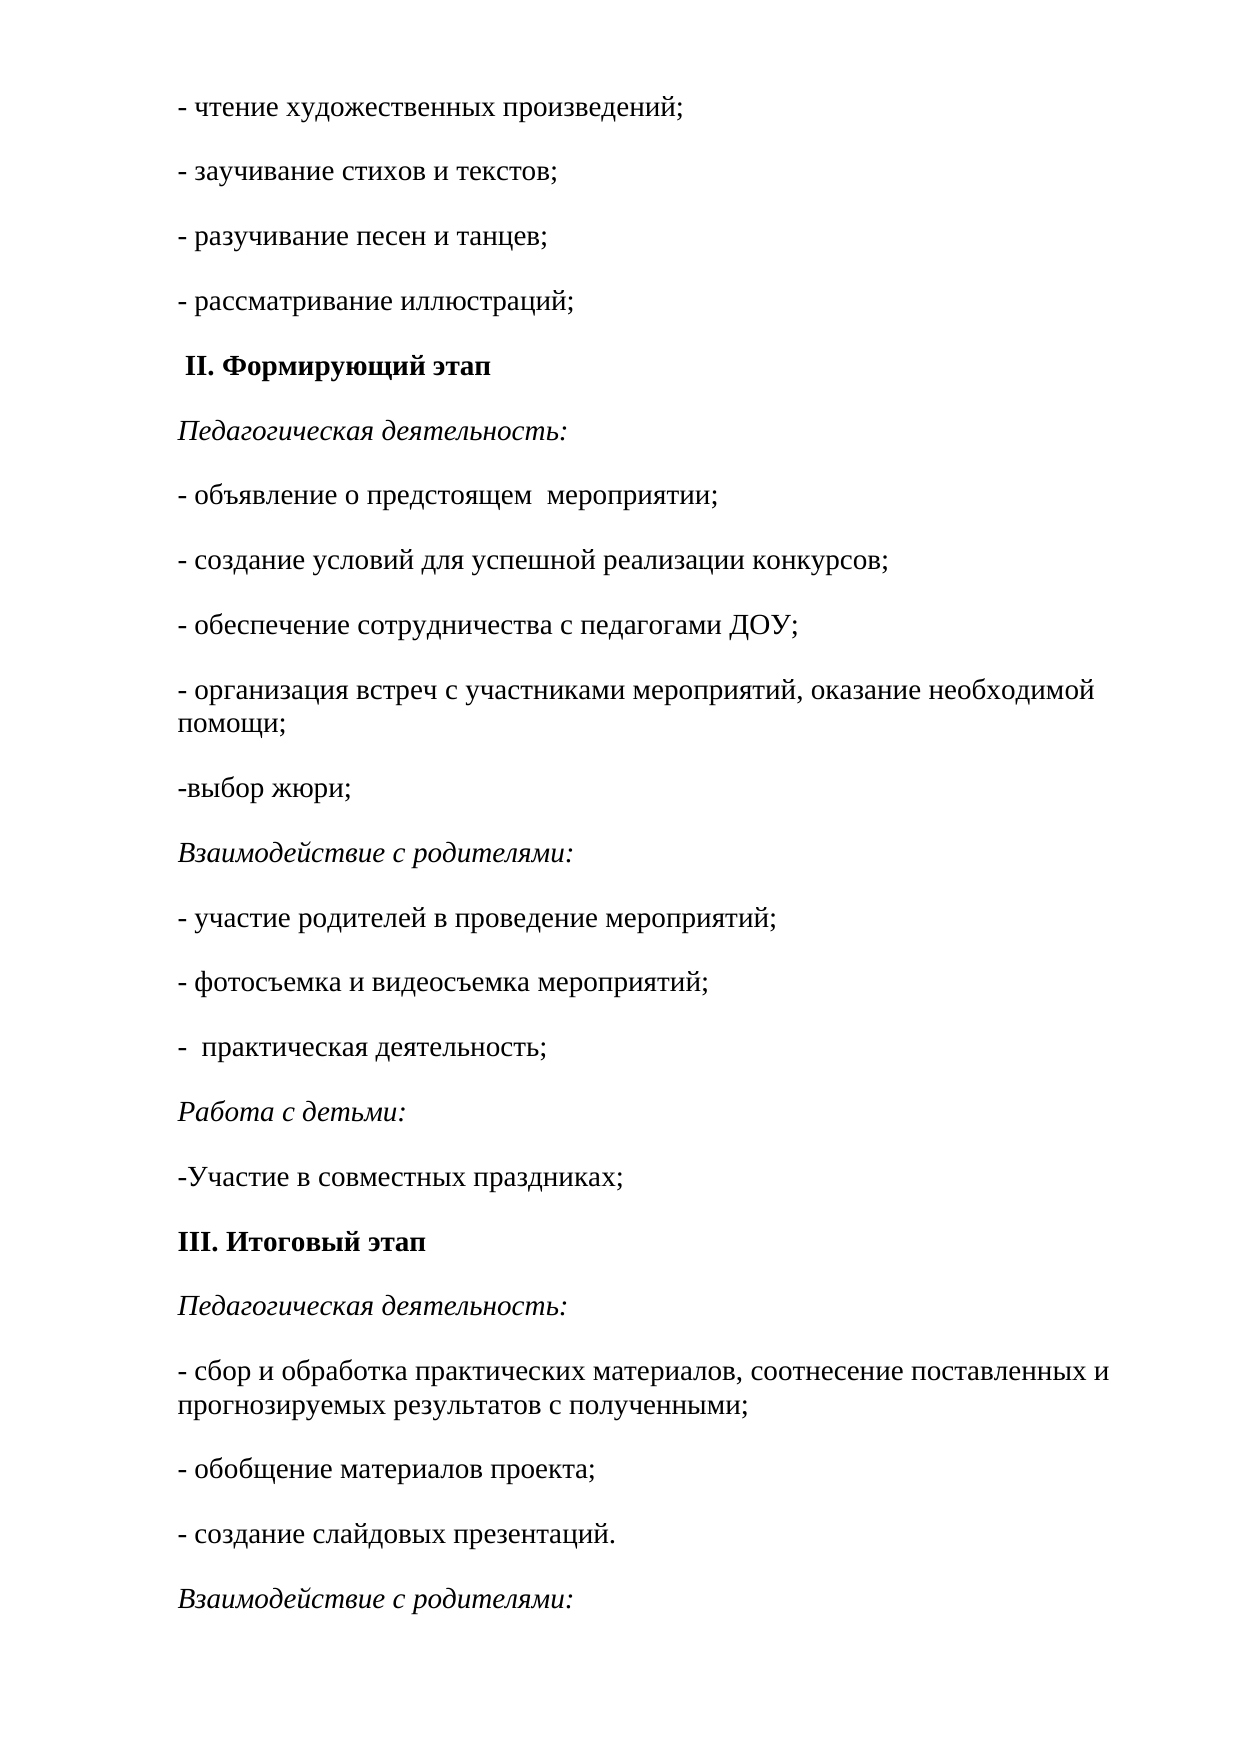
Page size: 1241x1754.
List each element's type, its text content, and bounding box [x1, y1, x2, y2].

text - сбор и обработка практических материалов, соотнесение поставленных и прогнозируемых результатов с полученными; [177, 1353, 1152, 1420]
text Взаимодействие с родителями: [177, 835, 1152, 868]
text Педагогическая деятельность: [177, 1288, 1152, 1322]
text - разучивание песен и танцев; [177, 218, 1152, 252]
text -выбор жюри; [177, 770, 1152, 804]
text - участие родителей в проведение мероприятий; [177, 900, 1152, 933]
text II. Формирующий этап [177, 348, 1152, 381]
text - фотосъемка и видеосъемка мероприятий; [177, 964, 1152, 998]
text - обеспечение сотрудничества с педагогами ДОУ; [177, 607, 1152, 641]
text - чтение художественных произведений; [177, 89, 1152, 122]
text - заучивание стихов и текстов; [177, 153, 1152, 187]
text - создание условий для успешной реализации конкурсов; [177, 542, 1152, 576]
text - практическая деятельность; [177, 1029, 1152, 1063]
text - рассматривание иллюстраций; [177, 283, 1152, 317]
text - организация встреч с участниками мероприятий, оказание необходимой помощи; [177, 672, 1152, 739]
text - создание слайдовых презентаций. [177, 1516, 1152, 1550]
text -Участие в совместных праздниках; [177, 1159, 1152, 1192]
text Педагогическая деятельность: [177, 413, 1152, 446]
text Взаимодействие с родителями: [177, 1581, 1152, 1615]
text - обобщение материалов проекта; [177, 1452, 1152, 1485]
text III. Итоговый этап [177, 1224, 1152, 1257]
text Работа с детьми: [177, 1094, 1152, 1128]
text - объявление о предстоящем мероприятии; [177, 477, 1152, 511]
